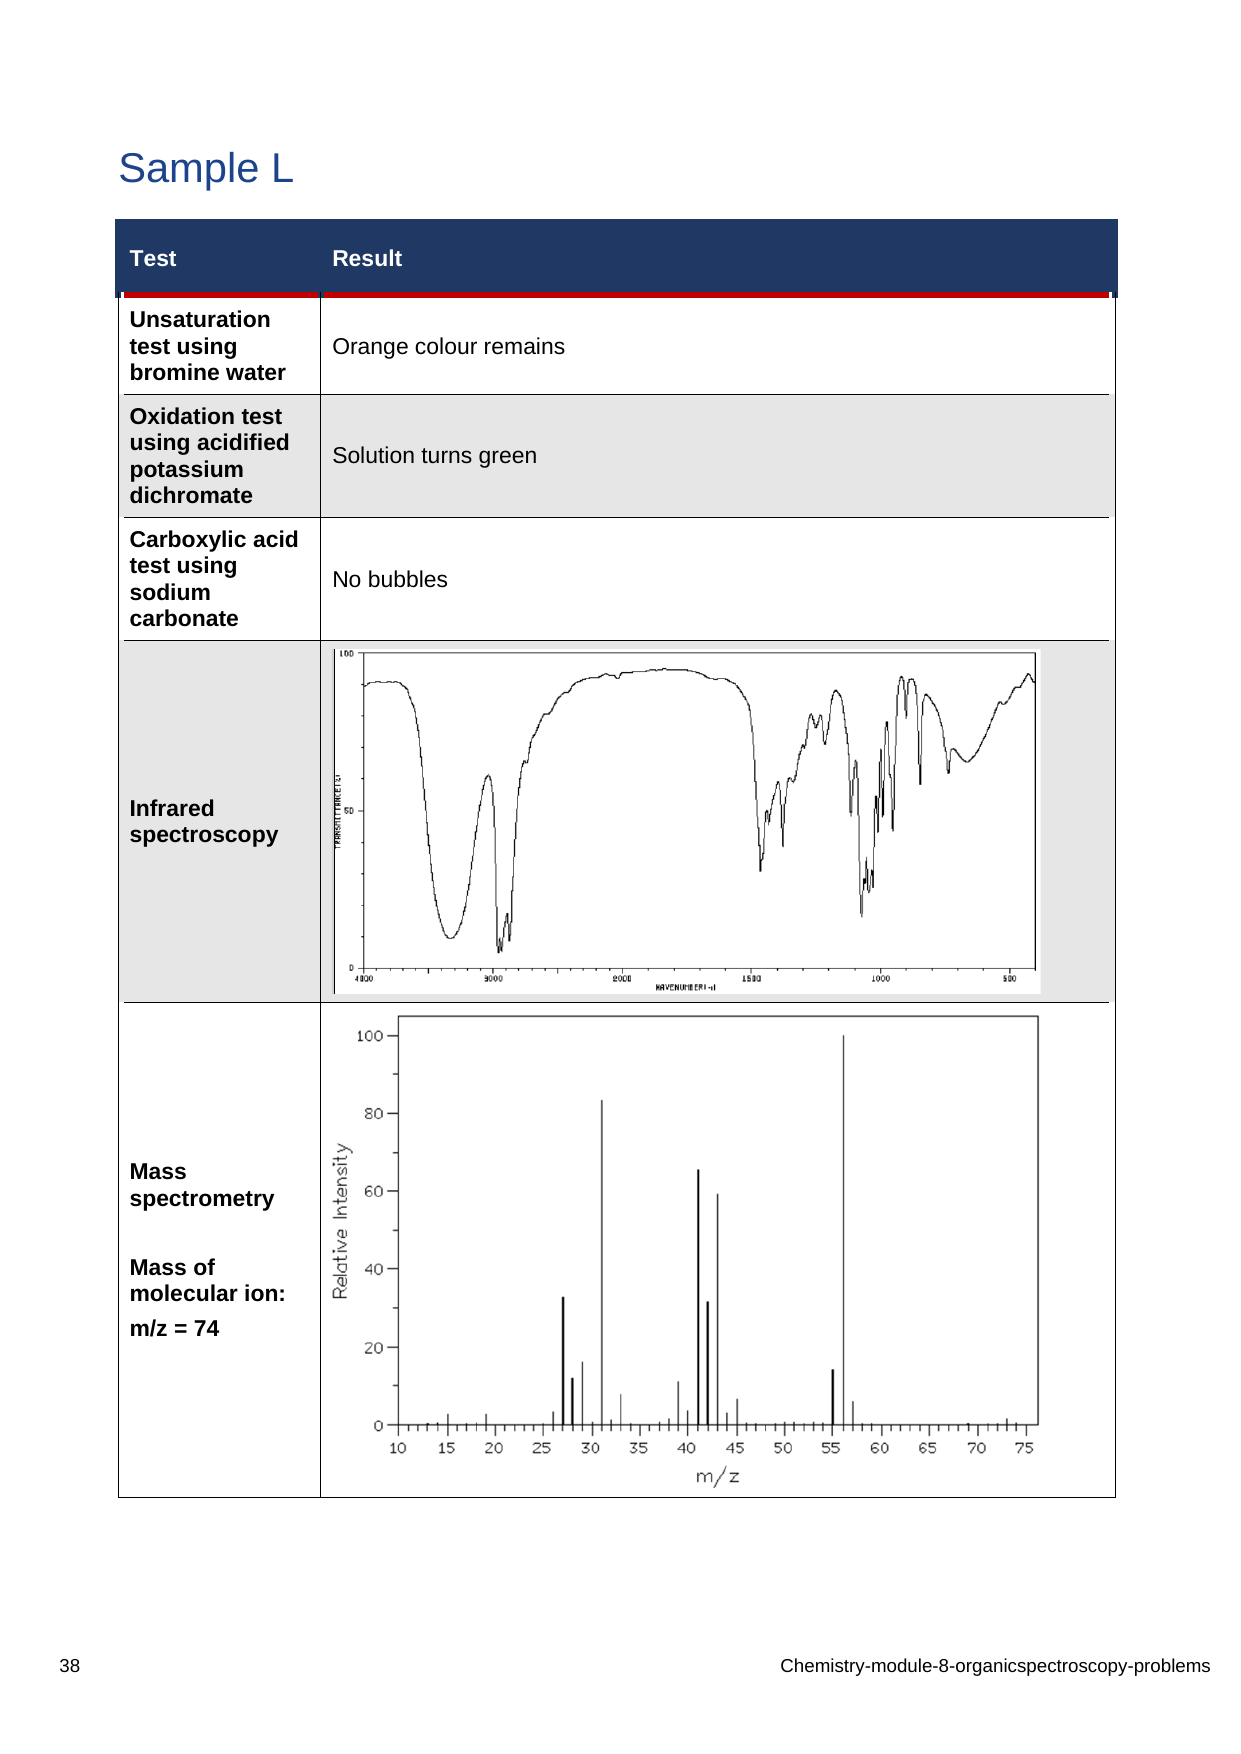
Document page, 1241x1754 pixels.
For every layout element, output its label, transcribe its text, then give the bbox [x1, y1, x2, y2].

table_cell Orange colour remains [321, 292, 1115, 394]
table_header Test [121, 225, 318, 292]
picture [332, 1011, 1041, 1489]
table_cell [321, 1002, 1115, 1497]
table_cell [321, 640, 1115, 1002]
table_cell Solution turns green [321, 394, 1115, 517]
table_cell No bubbles [321, 517, 1115, 640]
table_cell Infrared spectroscopy [119, 640, 320, 1002]
table_cell Unsaturation test using bromine water [119, 292, 320, 394]
table_cell Carboxylic acid test using sodium carbonate [119, 517, 320, 640]
table_header Result [324, 225, 1112, 292]
table_cell Oxidation test using acidified potassium dichromate [119, 394, 320, 517]
subtitle Sample L [118, 143, 1122, 191]
picture [332, 649, 1041, 994]
table_cell Mass spectrometry Mass of molecular ion: m/z = 74 [119, 1002, 320, 1497]
